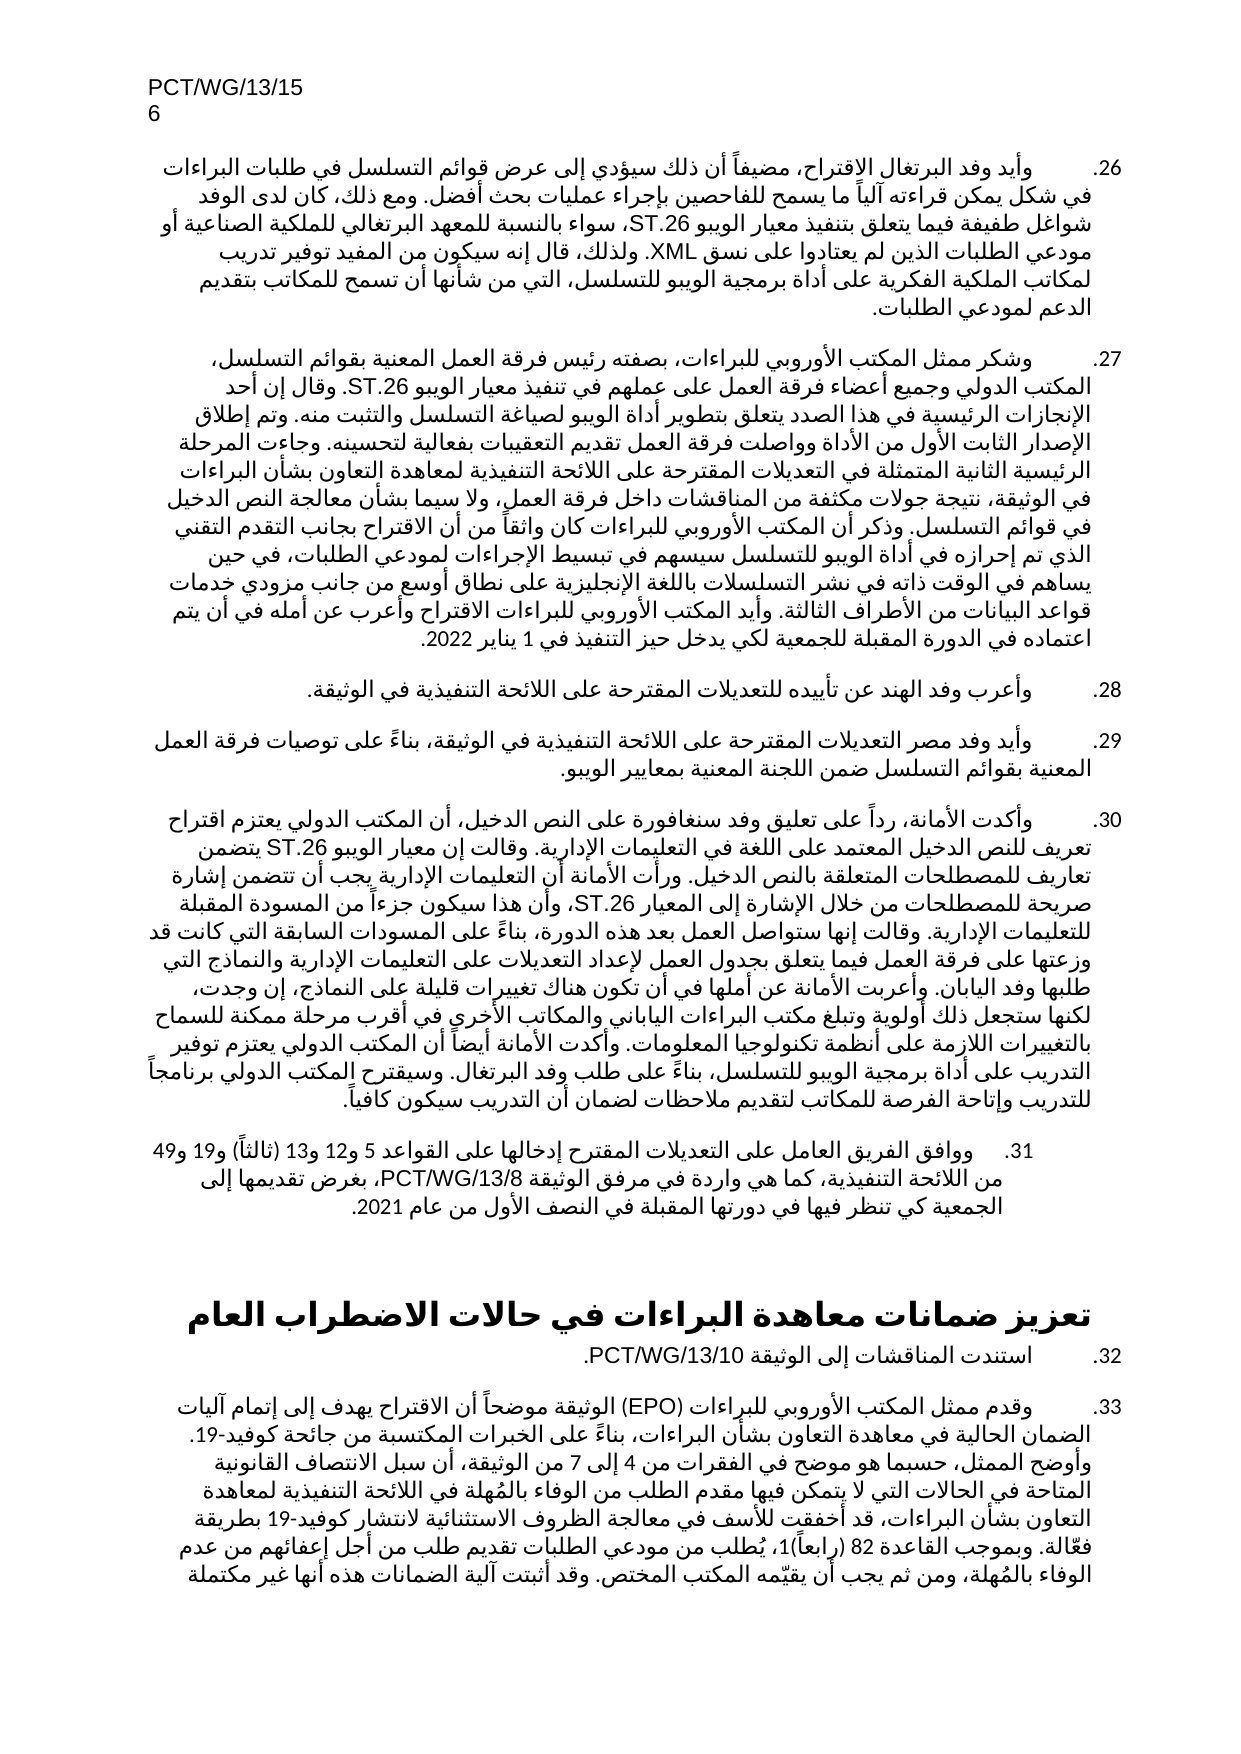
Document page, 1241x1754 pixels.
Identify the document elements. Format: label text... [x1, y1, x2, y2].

text وأكدت الأمانة، رداً على تعليق وفد سنغافورة على النص الدخيل، أن المكتب الدولي يعتزم اقتراح تعريف للنص الدخيل المعتمد على اللغة في التعليمات الإدارية. وقالت إن معيار الويبو ST.26 يتضمن تعاريف للمصطلحات المتعلقة بالنص الدخيل. ورأت الأمانة أن التعليمات الإدارية يجب أن تتضمن إشارة صريحة للمصطلحات من خلال الإشارة إلى المعيار ST.26، وأن هذا سيكون جزءاً من المسودة المقبلة للتعليمات الإدارية. وقالت إنها ستواصل العمل بعد هذه الدورة، بناءً على المسودات السابقة التي كانت قد وزعتها على فرقة العمل فيما يتعلق بجدول العمل لإعداد التعديلات على التعليمات الإدارية والنماذج التي طلبها وفد اليابان. وأعربت الأمانة عن أملها في أن تكون هناك تغييرات قليلة على النماذج، إن وجدت، لكنها ستجعل ذلك أولوية وتبلغ مكتب البراءات الياباني والمكاتب الأخرى في أقرب مرحلة ممكنة للسماح بالتغييرات اللازمة على أنظمة تكنولوجيا المعلومات. وأكدت الأمانة أيضاً أن المكتب الدولي يعتزم توفير التدريب على أداة برمجية الويبو للتسلسل، بناءً على طلب وفد البرتغال. وسيقترح المكتب الدولي برنامجاً للتدريب وإتاحة الفرصة للمكاتب لتقديم ملاحظات لضمان أن التدريب سيكون كافياً. [148, 805, 1092, 1113]
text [148, 1392, 1092, 1588]
subtitle تعزيز ضمانات معاهدة البراءات في حالات الاضطراب العام [148, 1294, 1092, 1335]
text وأيد وفد مصر التعديلات المقترحة على اللائحة التنفيذية في الوثيقة، بناءً على توصيات فرقة العمل المعنية بقوائم التسلسل ضمن اللجنة المعنية بمعايير الويبو. [148, 726, 1092, 782]
text استندت المناقشات إلى الوثيقة PCT/WG/13/10. [148, 1341, 1092, 1369]
text وأيد وفد البرتغال الاقتراح، مضيفاً أن ذلك سيؤدي إلى عرض قوائم التسلسل في طلبات البراءات في شكل يمكن قراءته آلياً ما يسمح للفاحصين بإجراء عمليات بحث أفضل. ومع ذلك، كان لدى الوفد شواغل طفيفة فيما يتعلق بتنفيذ معيار الويبو ST.26، سواء بالنسبة للمعهد البرتغالي للملكية الصناعية أو مودعي الطلبات الذين لم يعتادوا على نسق XML. ولذلك، قال إنه سيكون من المفيد توفير تدريب لمكاتب الملكية الفكرية على أداة برمجية الويبو للتسلسل، التي من شأنها أن تسمح للمكاتب بتقديم الدعم لمودعي الطلبات. [148, 153, 1092, 321]
text ووافق الفريق العامل على التعديلات المقترح إدخالها على القواعد 5 و12 و13 (ثالثاً) و19 و49 من اللائحة التنفيذية، كما هي واردة في مرفق الوثيقة PCT/WG/13/8، بغرض تقديمها إلى الجمعية كي تنظر فيها في دورتها المقبلة في النصف الأول من عام 2021. [148, 1136, 1004, 1220]
text وأعرب وفد الهند عن تأييده للتعديلات المقترحة على اللائحة التنفيذية في الوثيقة. [148, 675, 1092, 703]
text وشكر ممثل المكتب الأوروبي للبراءات، بصفته رئيس فرقة العمل المعنية بقوائم التسلسل، المكتب الدولي وجميع أعضاء فرقة العمل على عملهم في تنفيذ معيار الويبو ST.26. وقال إن أحد الإنجازات الرئيسية في هذا الصدد يتعلق بتطوير أداة الويبو لصياغة التسلسل والتثبت منه. وتم إطلاق الإصدار الثابت الأول من الأداة وواصلت فرقة العمل تقديم التعقيبات بفعالية لتحسينه. وجاءت المرحلة الرئيسية الثانية المتمثلة في التعديلات المقترحة على اللائحة التنفيذية لمعاهدة التعاون بشأن البراءات في الوثيقة، نتيجة جولات مكثفة من المناقشات داخل فرقة العمل، ولا سيما بشأن معالجة النص الدخيل في قوائم التسلسل. وذكر أن المكتب الأوروبي للبراءات كان واثقاً من أن الاقتراح بجانب التقدم التقني الذي تم إحرازه في أداة الويبو للتسلسل سيسهم في تبسيط الإجراءات لمودعي الطلبات، في حين يساهم في الوقت ذاته في نشر التسلسلات باللغة الإنجليزية على نطاق أوسع من جانب مزودي خدمات قواعد البيانات من الأطراف الثالثة. وأيد المكتب الأوروبي للبراءات الاقتراح وأعرب عن أمله في أن يتم اعتماده في الدورة المقبلة للجمعية لكي يدخل حيز التنفيذ في 1 يناير 2022. [148, 344, 1092, 652]
